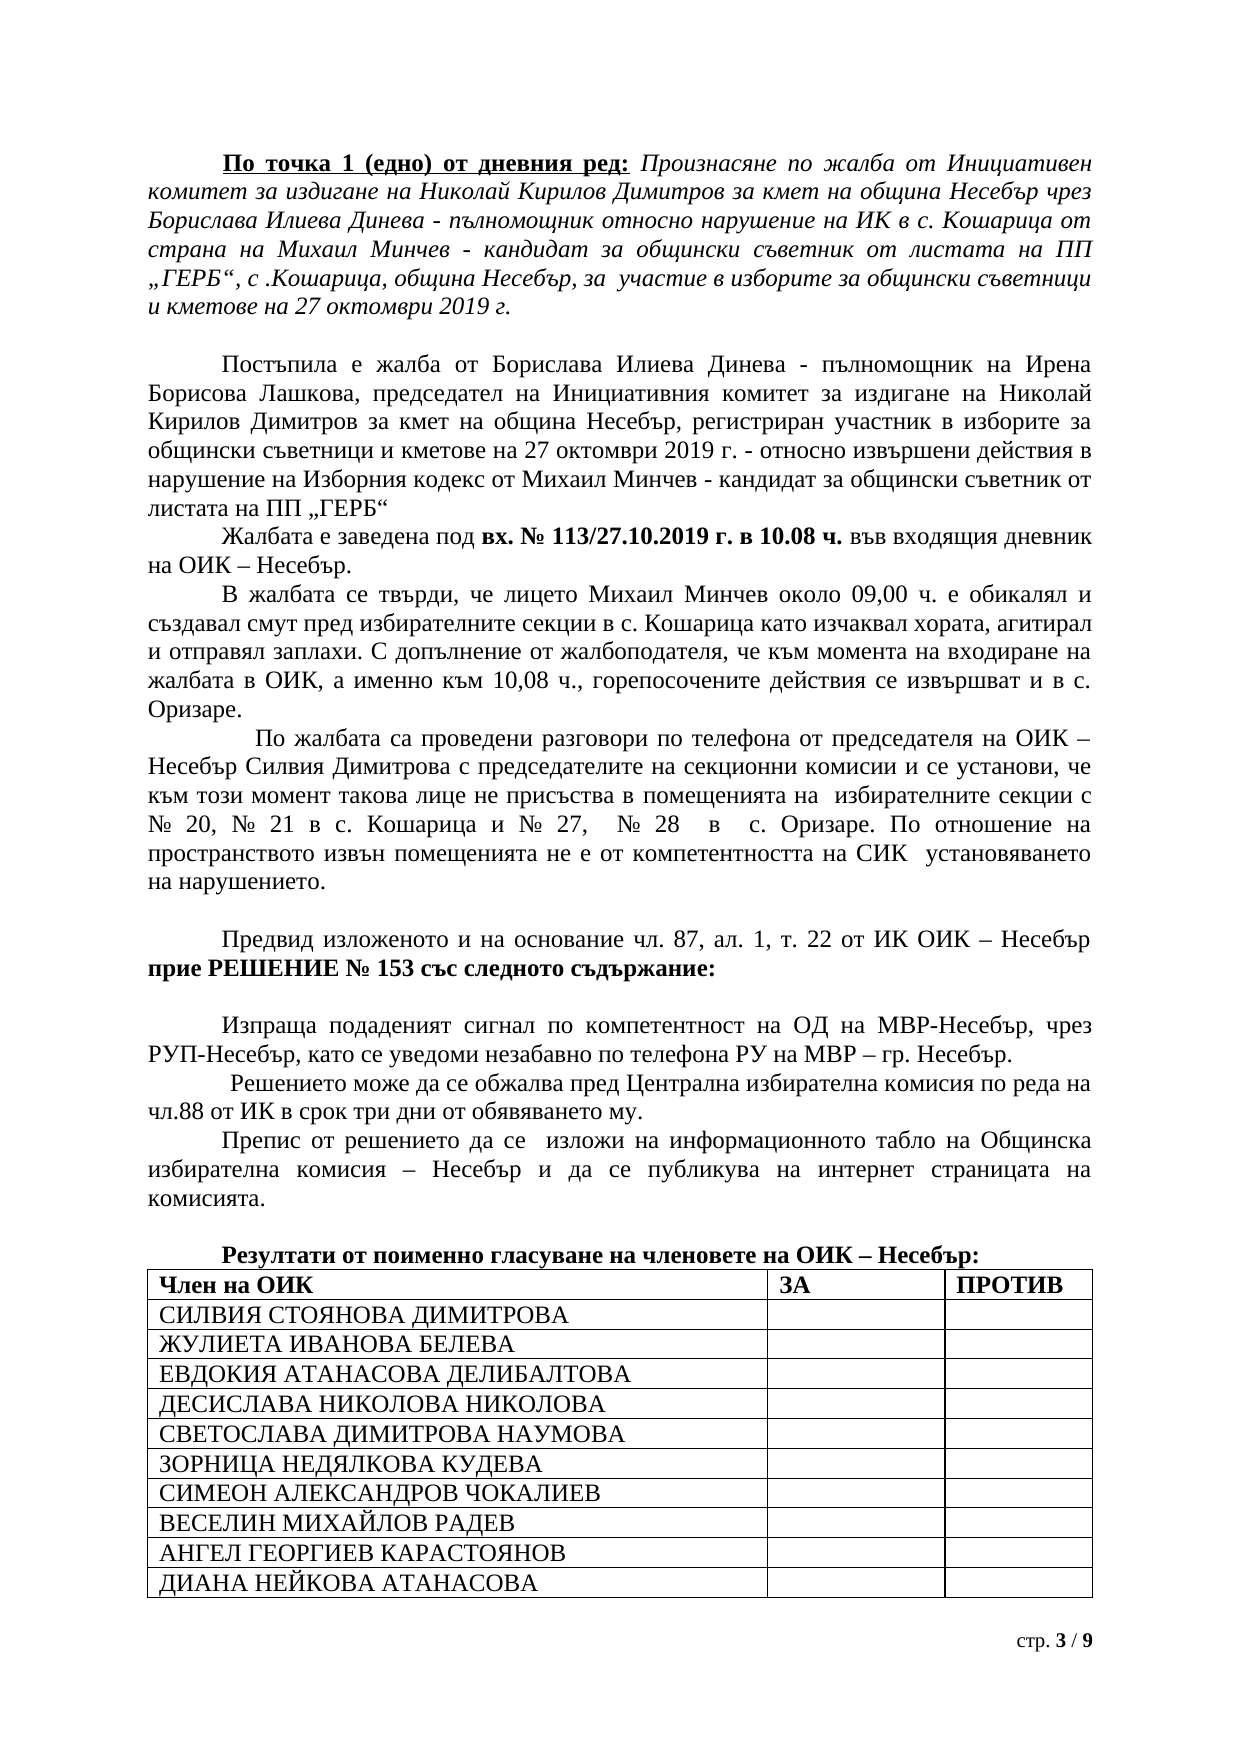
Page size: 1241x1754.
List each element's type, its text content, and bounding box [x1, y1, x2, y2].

text Жалбата е заведена под вх. № 113/27.10.2019 г. в 10.08 ч. във входящия дневник на ОИК – Несебър. [148, 521, 1093, 579]
table_header ЗА [768, 1270, 944, 1299]
table_cell [946, 1300, 1092, 1328]
table_cell ДЕСИСЛАВА НИКОЛОВА НИКОЛОВА [148, 1389, 767, 1418]
table_cell [946, 1479, 1092, 1507]
table_cell [768, 1389, 944, 1418]
table_cell [768, 1449, 944, 1477]
table_cell [946, 1419, 1092, 1448]
table_cell [946, 1568, 1092, 1597]
text Предвид изложеното и на основание чл. 87, ал. 1, т. 22 от ИК ОИК – Несебър прие РЕШЕНИЕ № 153 със следното съдържание: [148, 924, 1093, 981]
table_header Член на ОИК [148, 1270, 767, 1299]
text Изпраща подаденият сигнал по компетентност на ОД на МВР-Несебър, чрез РУП-Несебър, като се уведоми незабавно по телефона РУ на МВР – гр. Несебър. [148, 1010, 1093, 1068]
table_cell СВЕТОСЛАВА ДИМИТРОВА НАУМОВА [148, 1419, 767, 1448]
table_cell [946, 1359, 1092, 1388]
table_cell [946, 1330, 1092, 1358]
text По точка 1 (едно) от дневния ред: Произнасяне по жалба от Инициативен комитет за издигане на Николай Кирилов Димитров за кмет на община Несебър чрез Борислава Илиева Динева - пълномощник относно нарушение на ИК в с. Кошарица от страна на Михаил Минчев - кандидат за общински съветник от листата на ПП „ГЕРБ“, с .Кошарица, община Несебър, за участие в изборите за общински съветници и кметове на 27 октомври 2019 г. [148, 148, 1093, 320]
table_cell ЗОРНИЦА НЕДЯЛКОВА КУДЕВА [148, 1449, 767, 1477]
table_cell [768, 1479, 944, 1507]
table_cell [768, 1300, 944, 1328]
table_cell ЖУЛИЕТА ИВАНОВА БЕЛЕВА [148, 1330, 767, 1358]
text Препис от решението да се изложи на информационното табло на Общинска избирателна комисия – Несебър и да се публикува на интернет страницата на комисията. [148, 1125, 1093, 1211]
table_cell [768, 1538, 944, 1567]
text Решението може да се обжалва пред Централна избирателна комисия по реда на чл.88 от ИК в срок три дни от обявяването му. [148, 1068, 1093, 1125]
table_cell [946, 1449, 1092, 1477]
table_cell СИЛВИЯ СТОЯНОВА ДИМИТРОВА [148, 1300, 767, 1328]
table_cell [768, 1419, 944, 1448]
table_header ПРОТИВ [946, 1270, 1092, 1299]
table_cell [768, 1359, 944, 1388]
table_cell ДИАНА НЕЙКОВА АТАНАСОВА [148, 1568, 767, 1597]
table_cell [768, 1568, 944, 1597]
table_cell ЕВДОКИЯ АТАНАСОВА ДЕЛИБАЛТОВА [148, 1359, 767, 1388]
table_cell СИМЕОН АЛЕКСАНДРОВ ЧОКАЛИЕВ [148, 1479, 767, 1507]
text В жалбата се твърди, че лицето Михаил Минчев около 09,00 ч. е обикалял и създавал смут пред избирателните секции в с. Кошарица като изчаквал хората, агитирал и отправял заплахи. С допълнение от жалбоподателя, че към момента на входиране на жалбата в ОИК, а именно към 10,08 ч., горепосочените действия се извършват и в с. Оризаре. [148, 579, 1093, 723]
table_cell [768, 1508, 944, 1537]
table_cell [946, 1508, 1092, 1537]
table_cell АНГЕЛ ГЕОРГИЕВ КАРАСТОЯНОВ [148, 1538, 767, 1567]
text По жалбата са проведени разговори по телефона от председателя на ОИК – Несебър Силвия Димитрова с председателите на секционни комисии и се установи, че към този момент такова лице не присъства в помещенията на избирателните секции с № 20, № 21 в с. Кошарица и № 27, № 28 в с. Оризаре. По отношение на пространството извън помещенията не е от компетентността на СИК установяването на нарушението. [148, 723, 1093, 895]
text Постъпила е жалба от Борислава Илиева Динева - пълномощник на Ирена Борисова Лашкова, председател на Инициативния комитет за издигане на Николай Кирилов Димитров за кмет на община Несебър, регистриран участник в изборите за общински съветници и кметове на 27 октомври 2019 г. - относно извършени действия в нарушение на Изборния кодекс от Михаил Минчев - кандидат за общински съветник от листата на ПП „ГЕРБ“ [148, 349, 1093, 521]
text Резултати от поименно гласуване на членовете на ОИК – Несебър: [148, 1240, 1093, 1269]
table_cell [768, 1330, 944, 1358]
table_cell [946, 1389, 1092, 1418]
table_cell ВЕСЕЛИН МИХАЙЛОВ РАДЕВ [148, 1508, 767, 1537]
table_cell [946, 1538, 1092, 1567]
